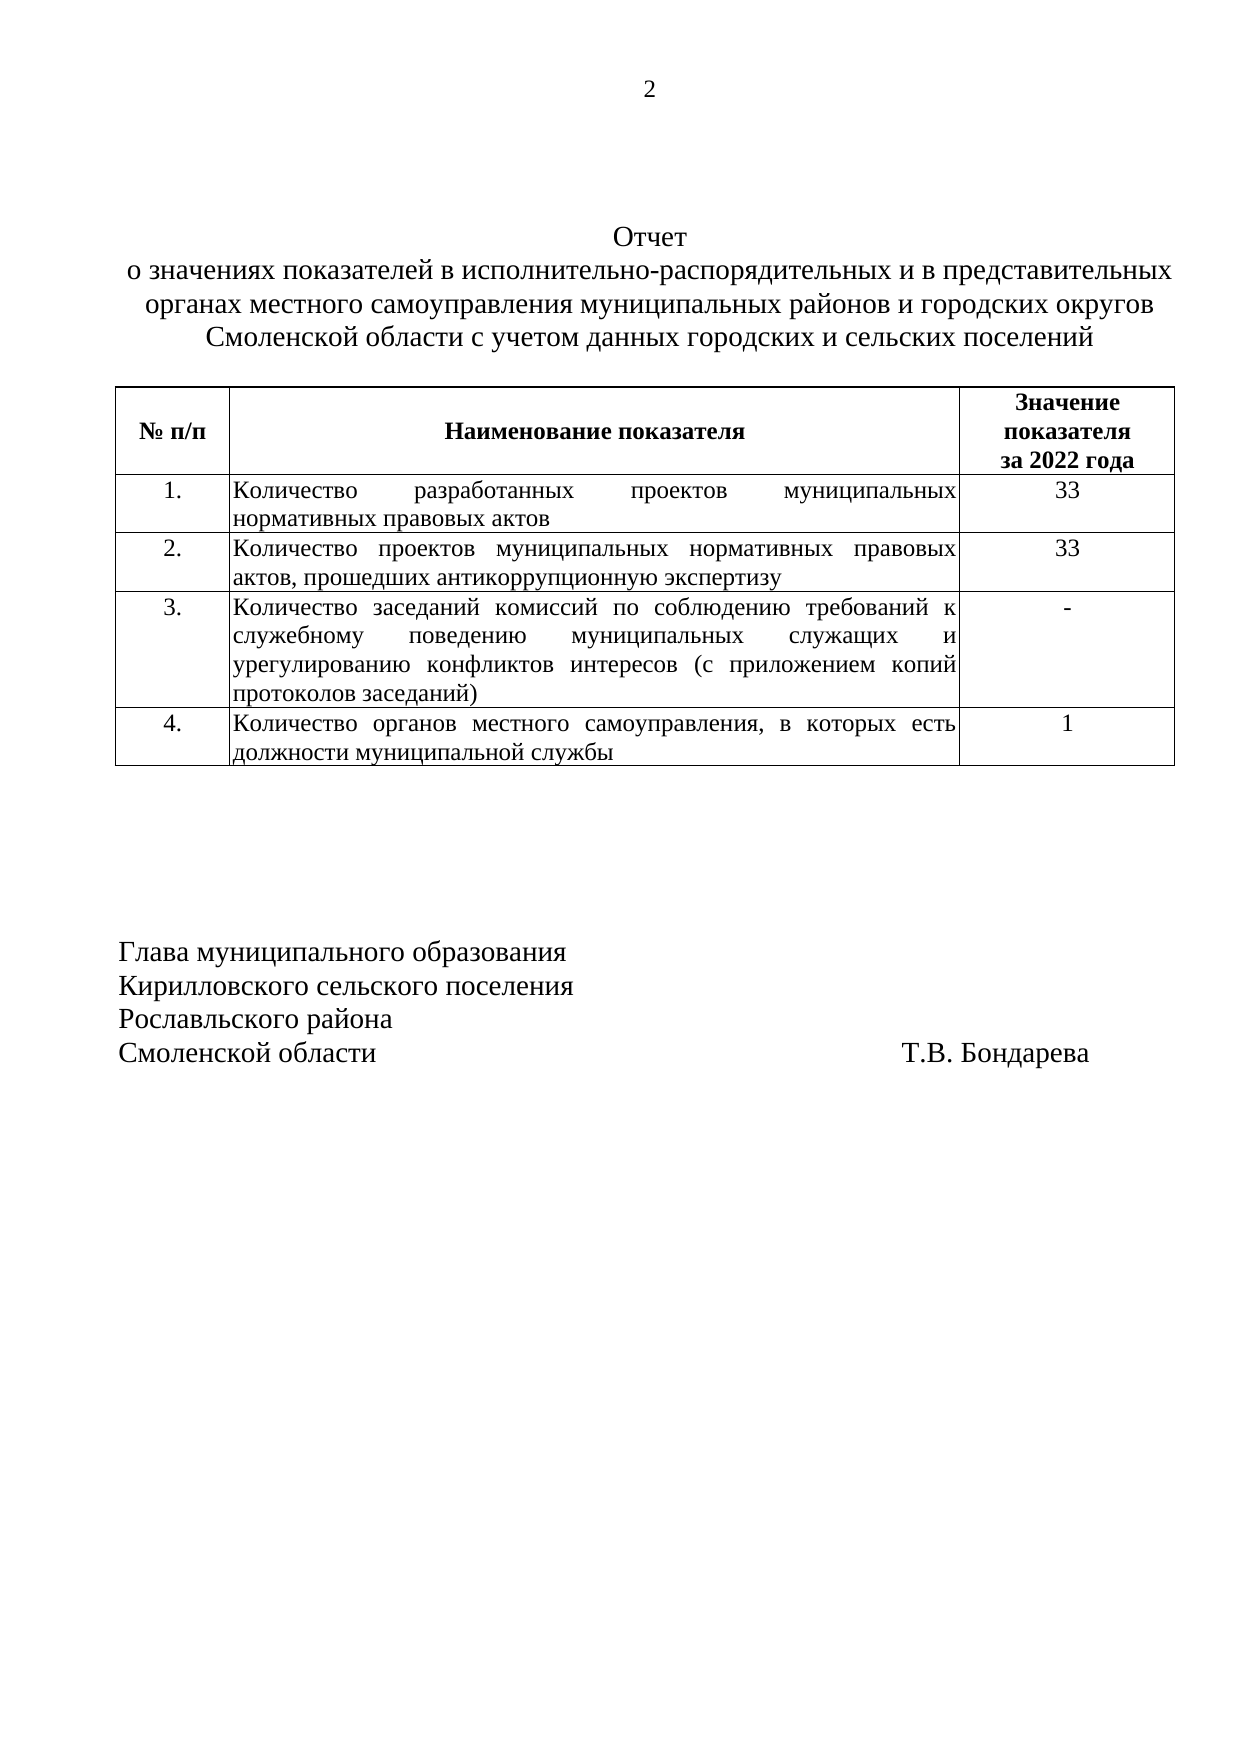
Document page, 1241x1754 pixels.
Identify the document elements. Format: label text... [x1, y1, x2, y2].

text Смоленской области Т.В. Бондарева [118, 1035, 1181, 1068]
table_cell 33 [960, 533, 1174, 591]
text Глава муниципального образования [118, 934, 1181, 968]
table_header Наименование показателя [230, 388, 959, 474]
table_cell Количество органов местного самоуправления, в которых есть должности муниципальной службы [230, 708, 959, 765]
table_cell 1. [116, 475, 229, 532]
table_cell - [960, 592, 1174, 707]
table_cell Количество проектов муниципальных нормативных правовых актов, прошедших антикоррупционную экспертизу [230, 533, 959, 591]
table_header № п/п [116, 388, 229, 474]
table_cell 33 [960, 475, 1174, 532]
text Отчет [118, 219, 1181, 252]
table_cell 1 [960, 708, 1174, 765]
text о значениях показателей в исполнительно-распорядительных и в представительных органах местного самоуправления муниципальных районов и городских округов Смоленской области с учетом данных городских и сельских поселений [118, 252, 1181, 353]
table_cell 4. [116, 708, 229, 765]
table_cell 3. [116, 592, 229, 707]
table_cell 2. [116, 533, 229, 591]
table_cell Количество разработанных проектов муниципальных нормативных правовых актов [230, 475, 959, 532]
table_header Значение показателя за 2022 года [960, 388, 1174, 474]
text Кирилловского сельского поселения [118, 968, 1181, 1001]
table_cell Количество заседаний комиссий по соблюдению требований к служебному поведению муниципальных служащих и урегулированию конфликтов интересов (с приложением копий протоколов заседаний) [230, 592, 959, 707]
text Рославльского района [118, 1001, 1181, 1035]
